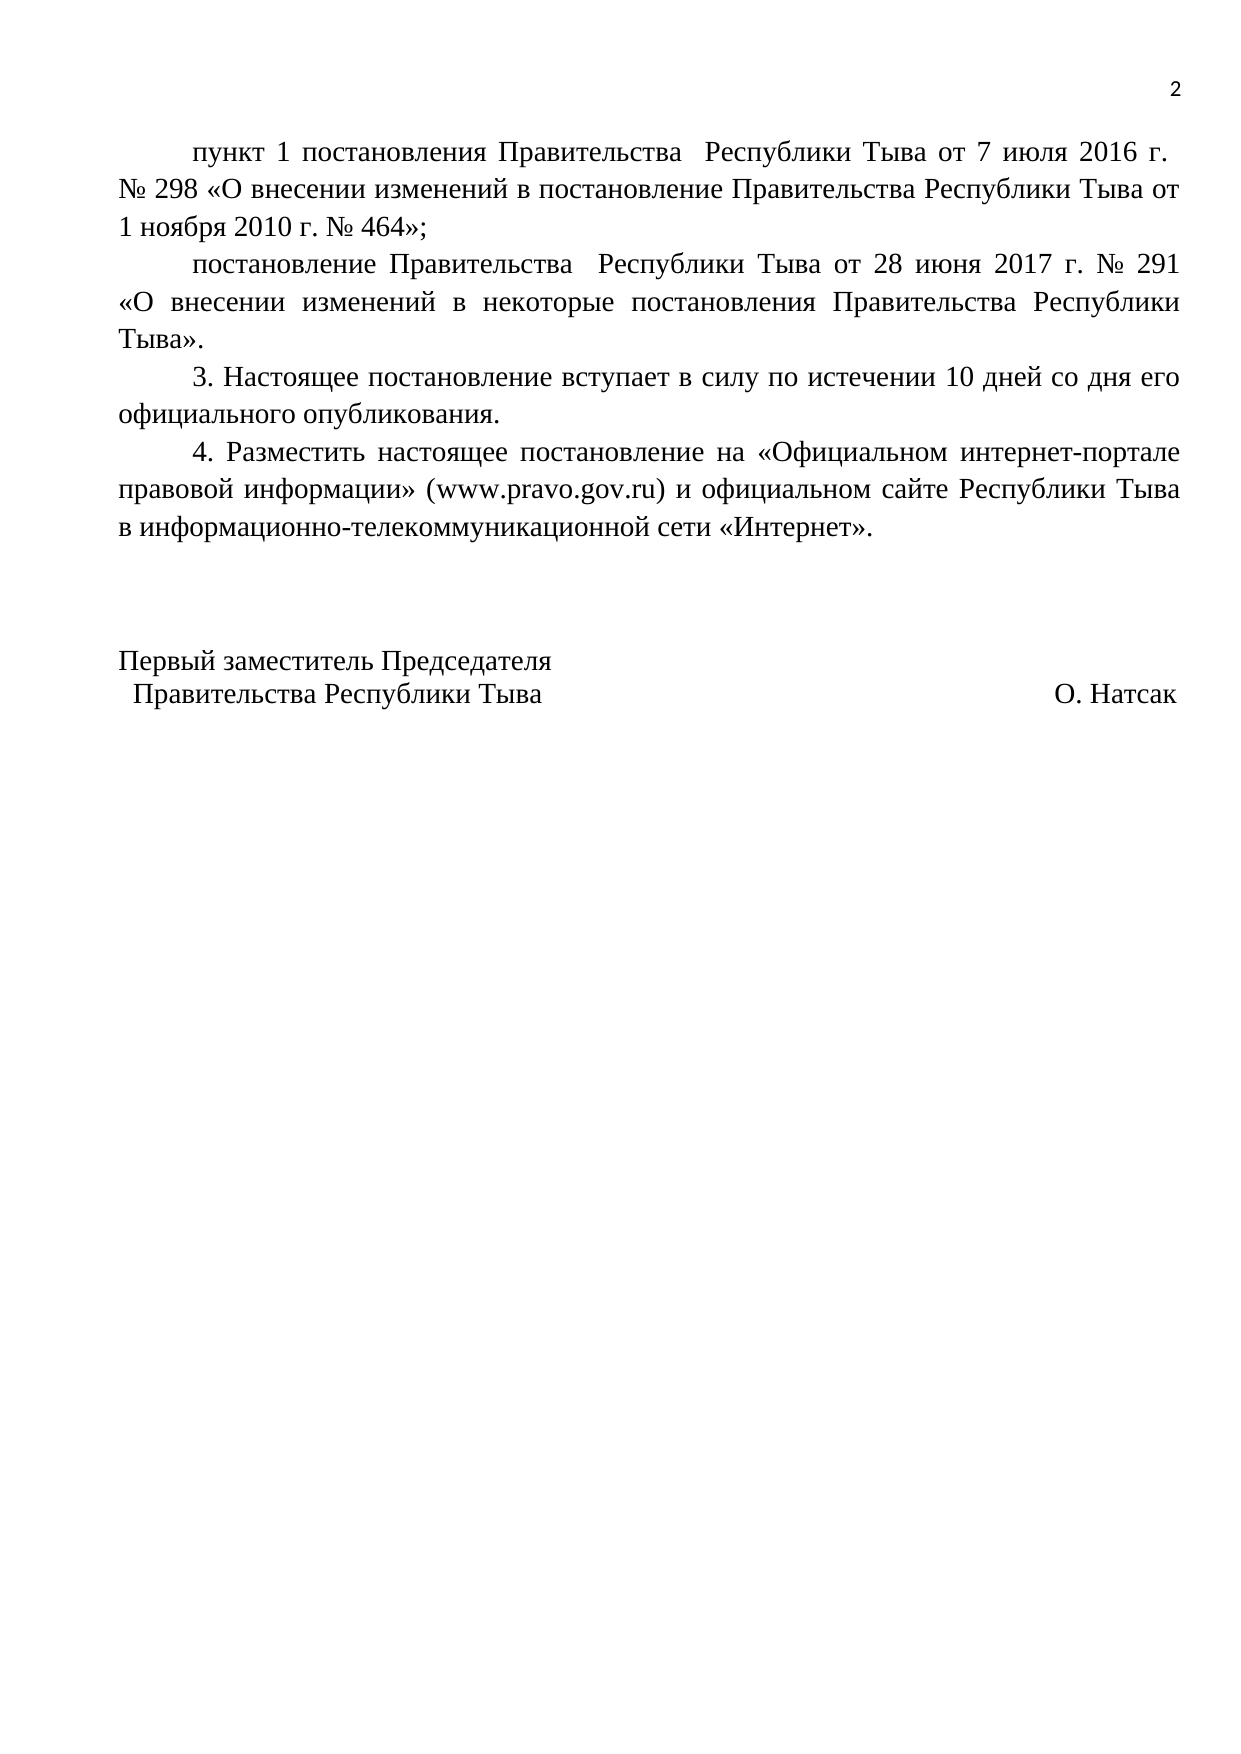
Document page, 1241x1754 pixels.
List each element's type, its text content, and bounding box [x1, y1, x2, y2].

text 4. Разместить настоящее постановление на «Официальном интернет-портале правовой информации» (www.pravo.gov.ru) и официальном сайте Республики Тыва в информационно-телекоммуникационной сети «Интернет». [118, 430, 1181, 542]
text Первый заместитель Председателя [118, 643, 1181, 677]
text Правительства Республики Тыва О. Натсак [118, 677, 1181, 710]
text постановление Правительства Республики Тыва от 28 июня 2017 г. № 291 «О внесении изменений в некоторые постановления Правительства Республики Тыва». [118, 242, 1181, 355]
text 3. Настоящее постановление вступает в силу по истечении 10 дней со дня его официального опубликования. [118, 355, 1181, 430]
text пункт 1 постановления Правительства Республики Тыва от 7 июля 2016 г. № 298 «О внесении изменений в постановление Правительства Республики Тыва от 1 ноября 2010 г. № 464»; [118, 130, 1181, 242]
